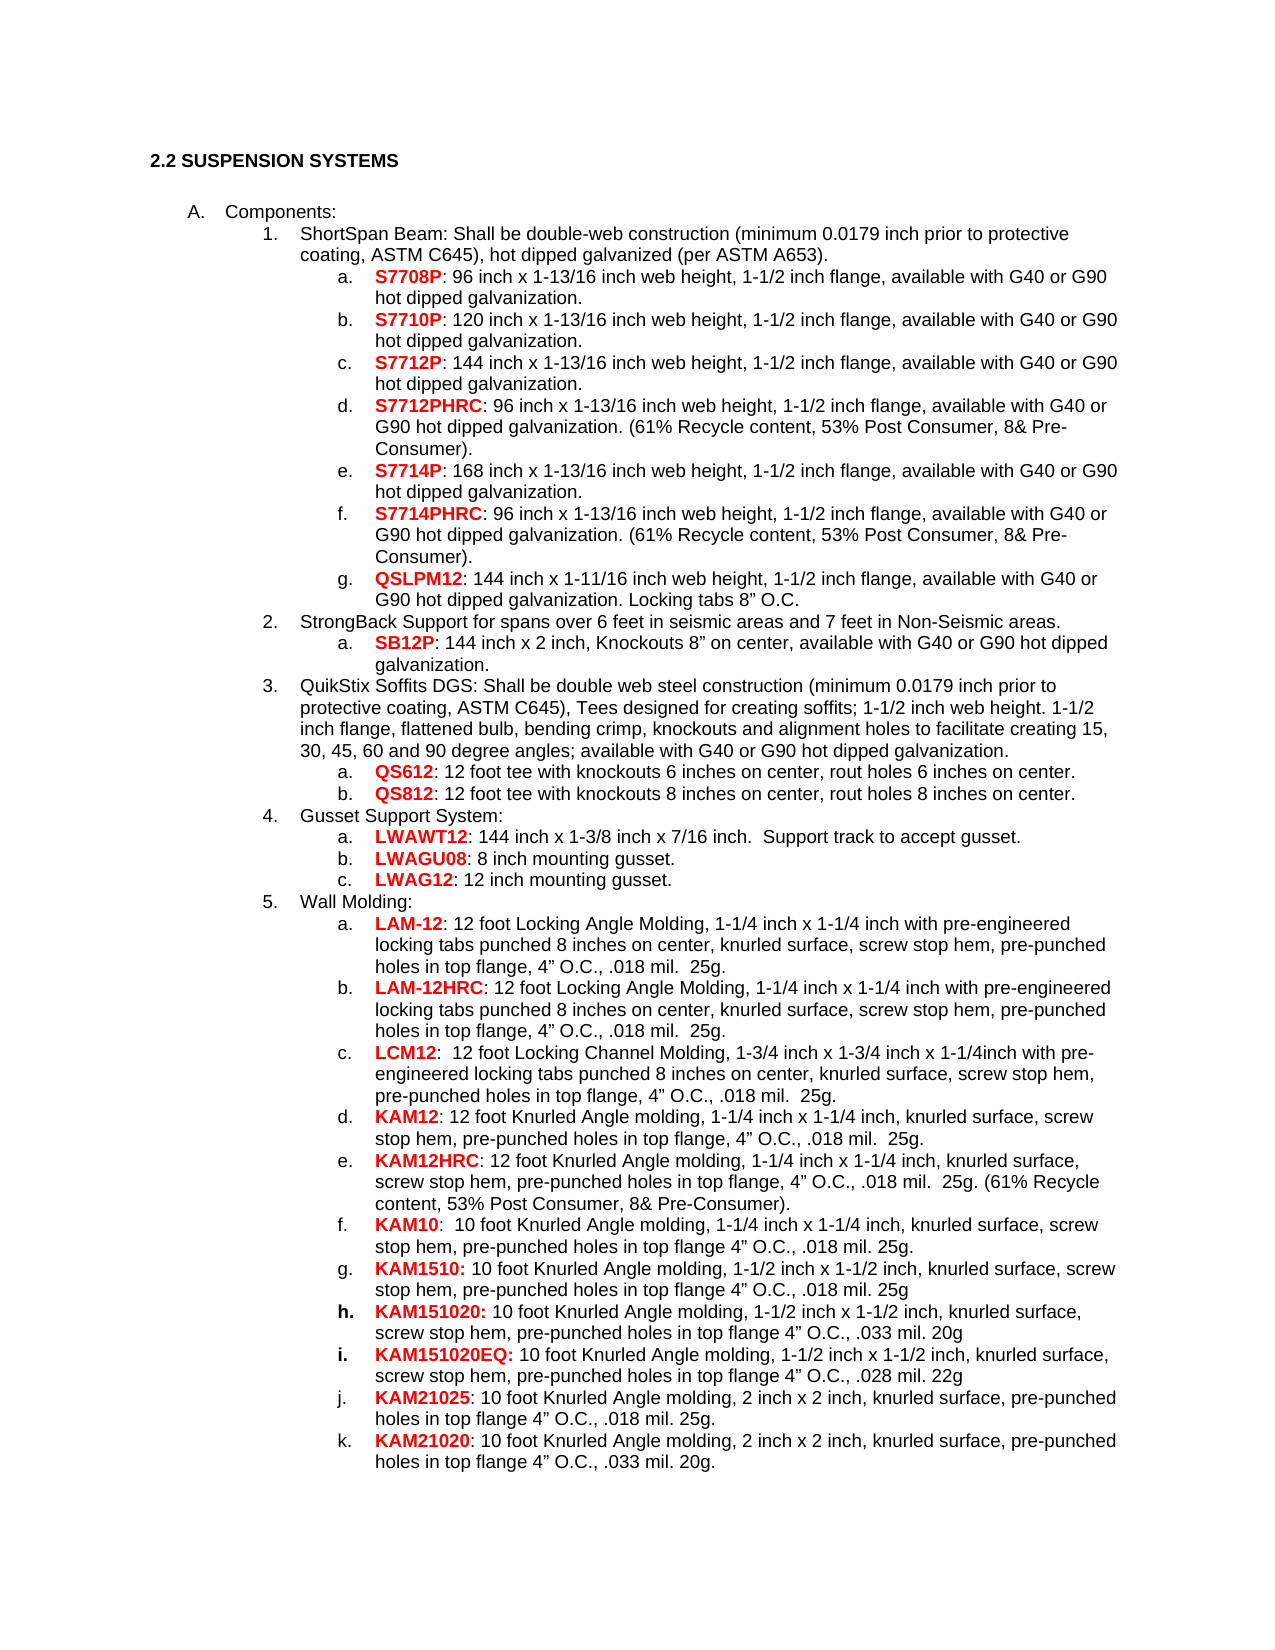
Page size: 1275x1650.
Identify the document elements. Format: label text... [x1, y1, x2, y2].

list S7708P: 96 inch x 1-13/16 inch web height, 1-1/2 inch flange, available with G40 or G90 hot dipped galvanization. [337, 265, 1125, 308]
list KAM12: 12 foot Knurled Angle molding, 1-1/4 inch x 1-1/4 inch, knurled surface, screw stop hem, pre-punched holes in top flange, 4” O.C., .018 mil. 25g. [337, 1106, 1125, 1149]
list LAM-12: 12 foot Locking Angle Molding, 1-1/4 inch x 1-1/4 inch with pre-engineered locking tabs punched 8 inches on center, knurled surface, screw stop hem, pre-punched holes in top flange, 4” O.C., .018 mil. 25g. [337, 912, 1125, 977]
list LWAWT12: 144 inch x 1-3/8 inch x 7/16 inch. Support track to accept gusset. [337, 826, 1125, 848]
list Wall Molding: [262, 891, 1125, 912]
list KAM1510: 10 foot Knurled Angle molding, 1-1/2 inch x 1-1/2 inch, knurled surface, screw stop hem, pre-punched holes in top flange 4” O.C., .018 mil. 25g [337, 1257, 1125, 1300]
list KAM10: 10 foot Knurled Angle molding, 1-1/4 inch x 1-1/4 inch, knurled surface, screw stop hem, pre-punched holes in top flange 4” O.C., .018 mil. 25g. [337, 1214, 1125, 1257]
list ShortSpan Beam: Shall be double-web construction (minimum 0.0179 inch prior to protective coating, ASTM C645), hot dipped galvanized (per ASTM A653). [262, 222, 1125, 265]
list SB12P: 144 inch x 2 inch, Knockouts 8” on center, available with G40 or G90 hot dipped galvanization. [337, 632, 1125, 675]
list QS812: 12 foot tee with knockouts 8 inches on center, rout holes 8 inches on center. [337, 783, 1125, 804]
list Gusset Support System: [262, 804, 1125, 826]
list StrongBack Support for spans over 6 feet in seismic areas and 7 feet in Non-Seismic areas. [262, 610, 1125, 632]
list KAM12HRC: 12 foot Knurled Angle molding, 1-1/4 inch x 1-1/4 inch, knurled surface, screw stop hem, pre-punched holes in top flange, 4” O.C., .018 mil. 25g. (61% Recycle content, 53% Post Consumer, 8& Pre-Consumer). [337, 1149, 1125, 1214]
list KAM151020EQ: 10 foot Knurled Angle molding, 1-1/2 inch x 1-1/2 inch, knurled surface, screw stop hem, pre-punched holes in top flange 4” O.C., .028 mil. 22g [337, 1343, 1125, 1387]
list Components: [187, 201, 1125, 222]
list QS612: 12 foot tee with knockouts 6 inches on center, rout holes 6 inches on center. [337, 761, 1125, 783]
list QSLPM12: 144 inch x 1-11/16 inch web height, 1-1/2 inch flange, available with G40 or G90 hot dipped galvanization. Locking tabs 8” O.C. [337, 567, 1125, 610]
list KAM21020: 10 foot Knurled Angle molding, 2 inch x 2 inch, knurled surface, pre-punched holes in top flange 4” O.C., .033 mil. 20g. [337, 1430, 1125, 1473]
list S7714P: 168 inch x 1-13/16 inch web height, 1-1/2 inch flange, available with G40 or G90 hot dipped galvanization. [337, 459, 1125, 503]
list LAM-12HRC: 12 foot Locking Angle Molding, 1-1/4 inch x 1-1/4 inch with pre-engineered locking tabs punched 8 inches on center, knurled surface, screw stop hem, pre-punched holes in top flange, 4” O.C., .018 mil. 25g. [337, 977, 1125, 1042]
list QuikStix Soffits DGS: Shall be double web steel construction (minimum 0.0179 inch prior to protective coating, ASTM C645), Tees designed for creating soffits; 1-1/2 inch web height. 1-1/2 inch flange, flattened bulb, bending crimp, knockouts and alignment holes to facilitate creating 15, 30, 45, 60 and 90 degree angles; available with G40 or G90 hot dipped galvanization. [262, 675, 1125, 761]
subtitle 2.2 SUSPENSION SYSTEMS [150, 150, 1125, 172]
list S7714PHRC: 96 inch x 1-13/16 inch web height, 1-1/2 inch flange, available with G40 or G90 hot dipped galvanization. (61% Recycle content, 53% Post Consumer, 8& Pre-Consumer). [337, 503, 1125, 567]
list S7710P: 120 inch x 1-13/16 inch web height, 1-1/2 inch flange, available with G40 or G90 hot dipped galvanization. [337, 308, 1125, 352]
list KAM21025: 10 foot Knurled Angle molding, 2 inch x 2 inch, knurled surface, pre-punched holes in top flange 4” O.C., .018 mil. 25g. [337, 1387, 1125, 1430]
list S7712PHRC: 96 inch x 1-13/16 inch web height, 1-1/2 inch flange, available with G40 or G90 hot dipped galvanization. (61% Recycle content, 53% Post Consumer, 8& Pre-Consumer). [337, 395, 1125, 459]
list LWAG12: 12 inch mounting gusset. [337, 869, 1125, 891]
list S7712P: 144 inch x 1-13/16 inch web height, 1-1/2 inch flange, available with G40 or G90 hot dipped galvanization. [337, 352, 1125, 395]
list KAM151020: 10 foot Knurled Angle molding, 1-1/2 inch x 1-1/2 inch, knurled surface, screw stop hem, pre-punched holes in top flange 4” O.C., .033 mil. 20g [337, 1300, 1125, 1343]
list LWAGU08: 8 inch mounting gusset. [337, 848, 1125, 869]
list LCM12: 12 foot Locking Channel Molding, 1-3/4 inch x 1-3/4 inch x 1-1/4inch with pre-engineered locking tabs punched 8 inches on center, knurled surface, screw stop hem, pre-punched holes in top flange, 4” O.C., .018 mil. 25g. [337, 1042, 1125, 1106]
